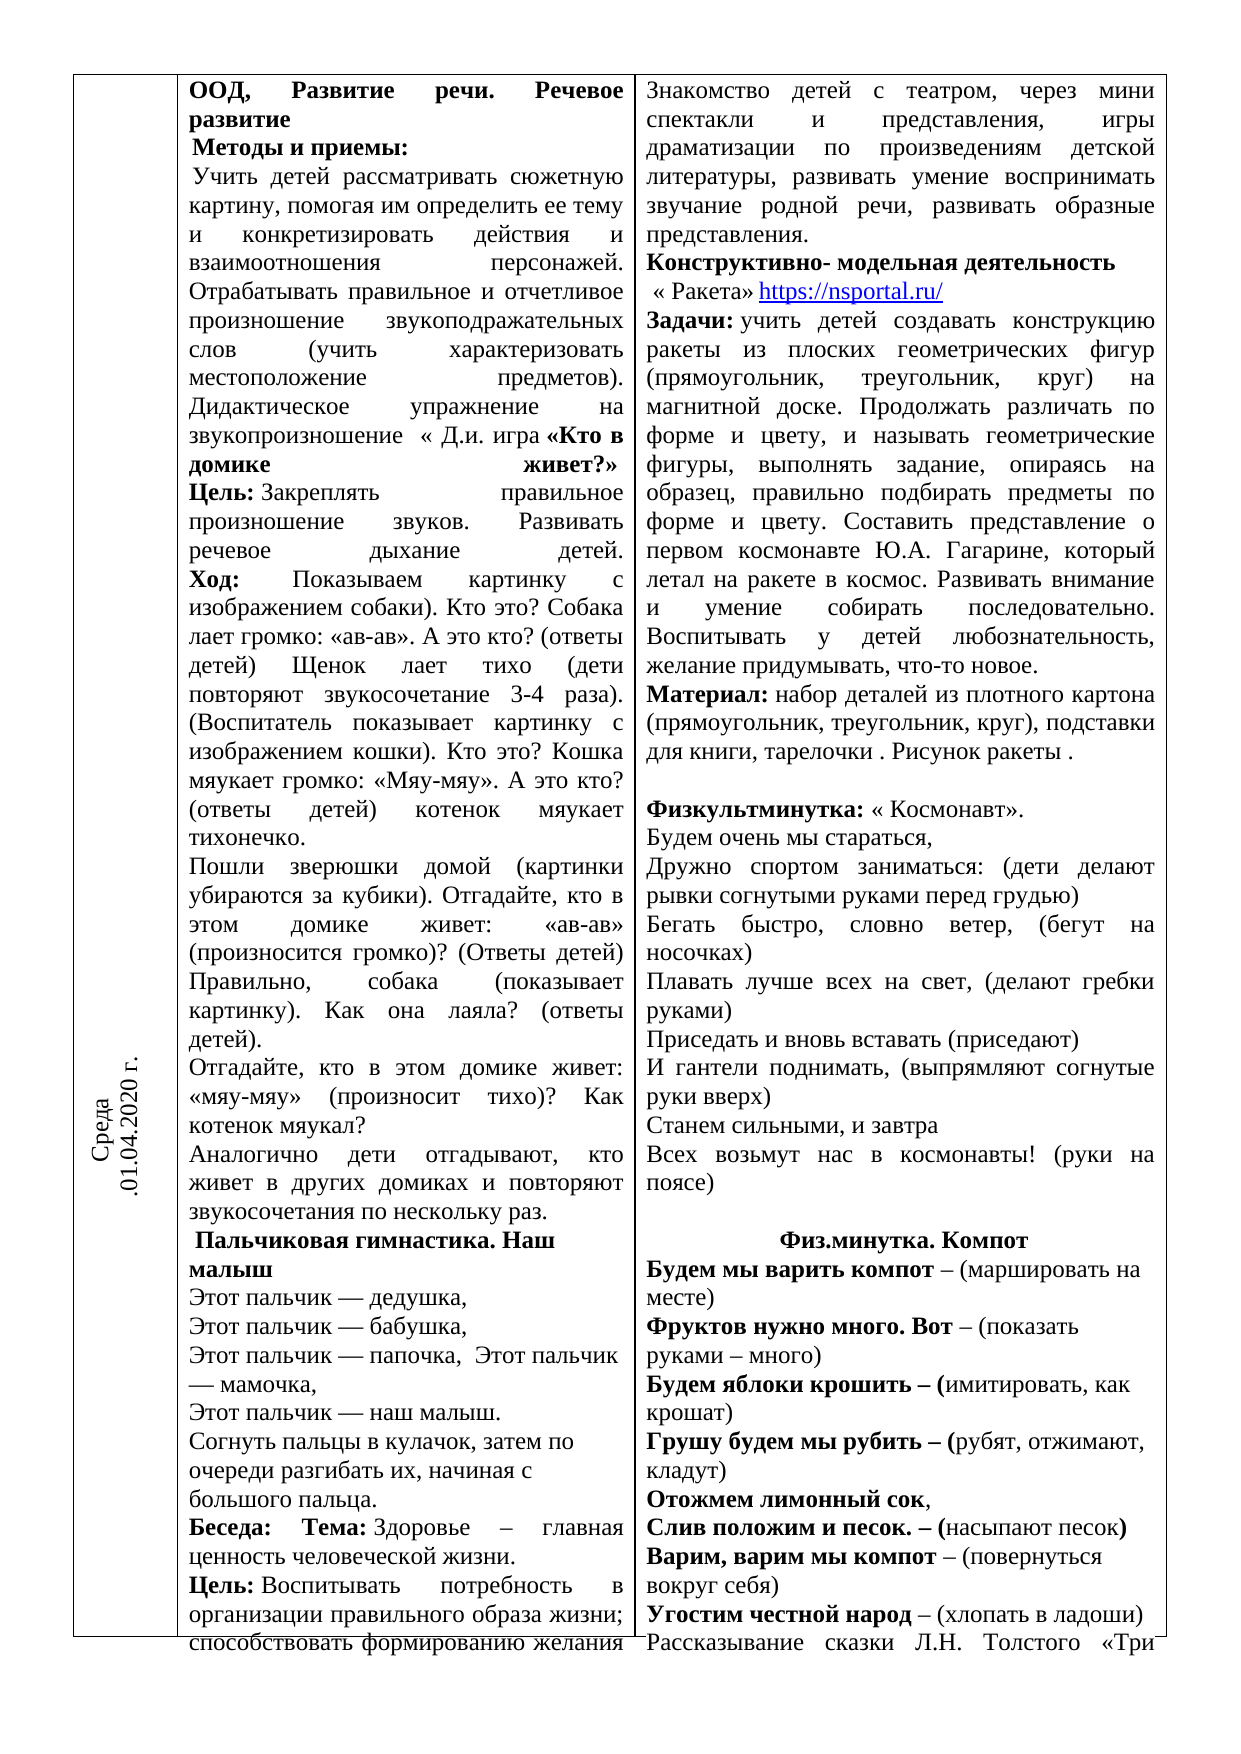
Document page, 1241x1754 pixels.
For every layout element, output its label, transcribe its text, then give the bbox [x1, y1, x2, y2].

table_cell Знакомство детей с театром, через мини спектакли и представления, игры драматизации по произведениям детской литературы, развивать умение воспринимать звучание родной речи, развивать образные представления. Конструктивно- модельная деятельность « Ракета» https://nsportal.ru/ Задачи: учить детей создавать конструкцию ракеты из плоских геометрических фигур (прямоугольник, треугольник, круг) на магнитной доске. Продолжать различать по форме и цвету, и называть геометрические фигуры, выполнять задание, опираясь на образец, правильно подбирать предметы по форме и цвету. Составить представление о первом космонавте Ю.А. Гагарине, который летал на ракете в космос. Развивать внимание и умение собирать последовательно. Воспитывать у детей любознательность, желание придумывать, что-то новое. Материал: набор деталей из плотного картона (прямоугольник, треугольник, круг), подставки для книги, тарелочки . Рисунок ракеты . Физкультминутка: « Космонавт». Будем очень мы стараться, Дружно спортом заниматься: (дети делают рывки согнутыми руками перед грудью) Бегать быстро, словно ветер, (бегут на носочках) Плавать лучше всех на свет, (делают гребки руками) Приседать и вновь вставать (приседают) И гантели поднимать, (выпрямляют согнутые руки вверх) Станем сильными, и завтра Всех возьмут нас в космонавты! (руки на поясе) Физ.минутка. Компот Будем мы варить компот – (маршировать на месте) Фруктов нужно много. Вот – (показать руками – много) Будем яблоки крошить – (имитировать, как крошат) Грушу будем мы рубить – (рубят, отжимают, кладут) Отожмем лимонный сок, Слив положим и песок. – (насыпают песок) Варим, варим мы компот – (повернуться вокруг себя) Угостим честной народ – (хлопать в ладоши) Рассказывание сказки Л.Н. Толстого «Три медведя» Учить эмоционально воспринимать сказку, внимательно относиться к образному слову, запоминать и интонационно выразительно воспроизводить слова текста; помочь усвоить содержание сказки с помощью моделирования. [636, 75, 1166, 1636]
table_cell ООД, Развитие речи. Речевое развитие Методы и приемы: Учить детей рассматривать сюжетную картину, помогая им определить ее тему и конкретизировать действия и взаимоотношения персонажей. Отрабатывать правильное и отчетливое произношение звукоподражательных слов (учить характеризовать местоположение предметов). Дидактическое упражнение на звукопроизношение « Д.и. игра «Кто в домике живет?» Цель: Закреплять правильное произношение звуков. Развивать речевое дыхание детей. Ход: Показываем картинку с изображением собаки). Кто это? Собака лает громко: «ав-ав». А это кто? (ответы детей) Щенок лает тихо (дети повторяют звукосочетание 3-4 раза). (Воспитатель показывает картинку с изображением кошки). Кто это? Кошка мяукает громко: «Мяу-мяу». А это кто? (ответы детей) котенок мяукает тихонечко. Пошли зверюшки домой (картинки убираются за кубики). Отгадайте, кто в этом домике живет: «ав-ав» (произносится громко)? (Ответы детей) Правильно, собака (показывает картинку). Как она лаяла? (ответы детей). Отгадайте, кто в этом домике живет: «мяу-мяу» (произносит тихо)? Как котенок мяукал? Аналогично дети отгадывают, кто живет в других домиках и повторяют звукосочетания по нескольку раз. Пальчиковая гимнастика. Наш малыш Этот пальчик — дедушка, Этот пальчик — бабушка, Этот пальчик — папочка, Этот пальчик — мамочка, Этот пальчик — наш малыш. Согнуть пальцы в кулачок, затем по очереди разгибать их, начиная с большого пальца. Беседа: Тема: Здоровье – главная ценность человеческой жизни. Цель: Воспитывать потребность в организации правильного образа жизни; способствовать формированию желания сохранять и укреплять свое здоровье путем выполнения физических упражнений, соблюдения режима дня и т.п. Прогулка Наблюдение за растениями и кустарниками Цели: закреплять представление о том, что любое дерево и кустарник — живое существо; воспитывать бережное отношение к природе Подвижные игры «Ловишки». Цель: упражнять в быстром беге с увертыванием. «Ровным кругом». Цель: продолжать учить согласовывать свои движения с движениями товарищей. [178, 75, 634, 1636]
table_cell Среда .01.04.2020 г. [74, 75, 177, 1636]
